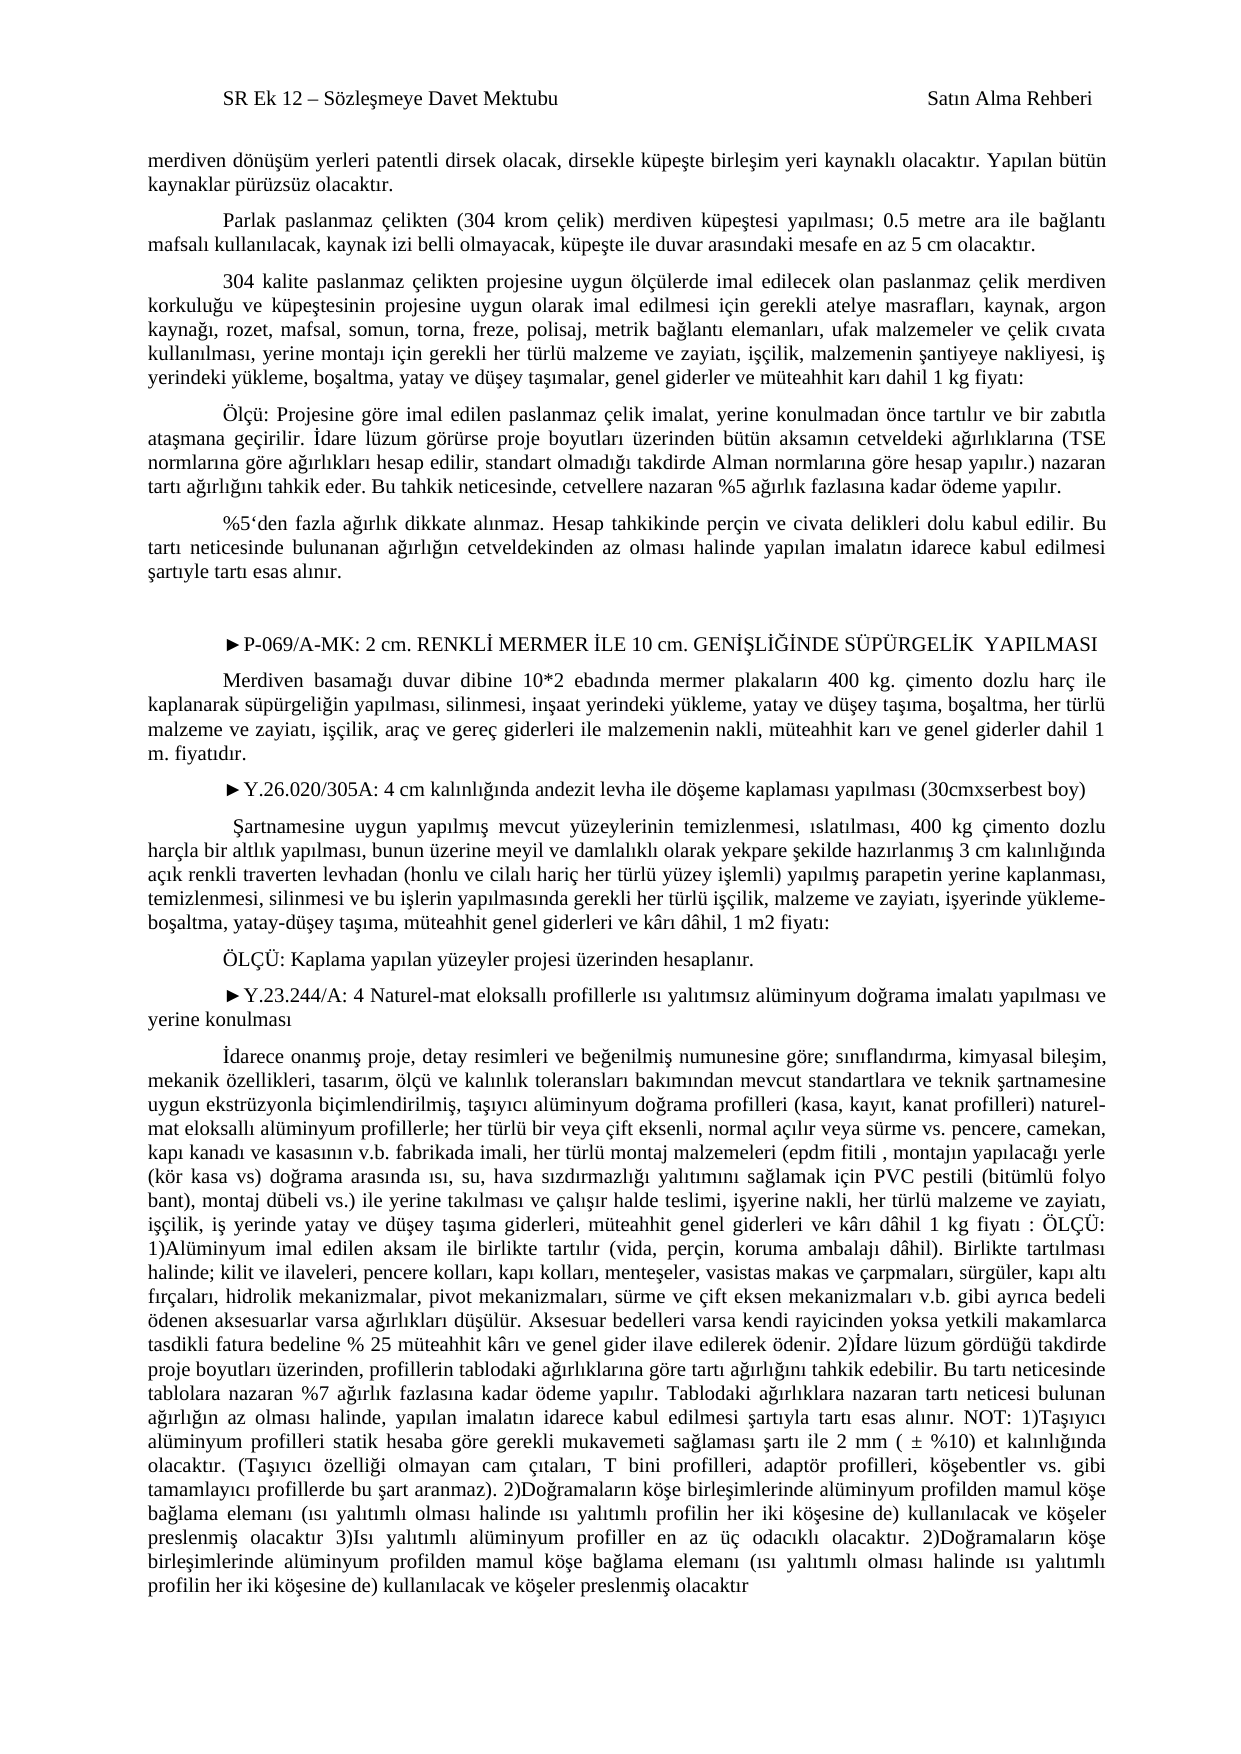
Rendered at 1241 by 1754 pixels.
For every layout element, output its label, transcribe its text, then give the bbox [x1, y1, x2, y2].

text ►Y.26.020/305A: 4 cm kalınlığında andezit levha ile döşeme kaplaması yapılması (30cmxserbest boy) [148, 777, 1107, 801]
text 304 kalite paslanmaz çelikten projesine uygun ölçülerde imal edilecek olan paslanmaz çelik merdiven korkuluğu ve küpeştesinin projesine uygun olarak imal edilmesi için gerekli atelye masrafları, kaynak, argon kaynağı, rozet, mafsal, somun, torna, freze, polisaj, metrik bağlantı elemanları, ufak malzemeler ve çelik cıvata kullanılması, yerine montajı için gerekli her türlü malzeme ve zayiatı, işçilik, malzemenin şantiyeye nakliyesi, iş yerindeki yükleme, boşaltma, yatay ve düşey taşımalar, genel giderler ve müteahhit karı dahil 1 kg fiyatı: [148, 269, 1107, 389]
text %5‘den fazla ağırlık dikkate alınmaz. Hesap tahkikinde perçin ve civata delikleri dolu kabul edilir. Bu tartı neticesinde bulunanan ağırlığın cetveldekinden az olması halinde yapılan imalatın idarece kabul edilmesi şartıyle tartı esas alınır. [148, 511, 1107, 583]
text Şartnamesine uygun yapılmış mevcut yüzeylerinin temizlenmesi, ıslatılması, 400 kg çimento dozlu harçla bir altlık yapılması, bunun üzerine meyil ve damlalıklı olarak yekpare şekilde hazırlanmış 3 cm kalınlığında açık renkli traverten levhadan (honlu ve cilalı hariç her türlü yüzey işlemli) yapılmış parapetin yerine kaplanması, temizlenmesi, silinmesi ve bu işlerin yapılmasında gerekli her türlü işçilik, malzeme ve zayiatı, işyerinde yükleme-boşaltma, yatay-düşey taşıma, müteahhit genel giderleri ve kârı dâhil, 1 m2 fiyatı: [148, 814, 1107, 934]
text Merdiven basamağı duvar dibine 10*2 ebadında mermer plakaların 400 kg. çimento dozlu harç ile kaplanarak süpürgeliğin yapılması, silinmesi, inşaat yerindeki yükleme, yatay ve düşey taşıma, boşaltma, her türlü malzeme ve zayiatı, işçilik, araç ve gereç giderleri ile malzemenin nakli, müteahhit karı ve genel giderler dahil 1 m. fiyatıdır. [148, 668, 1107, 764]
text ÖLÇÜ: Kaplama yapılan yüzeyler projesi üzerinden hesaplanır. [148, 946, 1107, 971]
text Ölçü: Projesine göre imal edilen paslanmaz çelik imalat, yerine konulmadan önce tartılır ve bir zabıtla ataşmana geçirilir. İdare lüzum görürse proje boyutları üzerinden bütün aksamın cetveldeki ağırlıklarına (TSE normlarına göre ağırlıkları hesap edilir, standart olmadığı takdirde Alman normlarına göre hesap yapılır.) nazaran tartı ağırlığını tahkik eder. Bu tahkik neticesinde, cetvellere nazaran %5 ağırlık fazlasına kadar ödeme yapılır. [148, 402, 1107, 498]
text İdarece onanmış proje, detay resimleri ve beğenilmiş numunesine göre; sınıflandırma, kimyasal bileşim, mekanik özellikleri, tasarım, ölçü ve kalınlık toleransları bakımından mevcut standartlara ve teknik şartnamesine uygun ekstrüzyonla biçimlendirilmiş, taşıyıcı alüminyum doğrama profilleri (kasa, kayıt, kanat profilleri) naturel-mat eloksallı alüminyum profillerle; her türlü bir veya çift eksenli, normal açılır veya sürme vs. pencere, camekan, kapı kanadı ve kasasının v.b. fabrikada imali, her türlü montaj malzemeleri (epdm fitili , montajın yapılacağı yerle (kör kasa vs) doğrama arasında ısı, su, hava sızdırmazlığı yalıtımını sağlamak için PVC pestili (bitümlü folyo bant), montaj dübeli vs.) ile yerine takılması ve çalışır halde teslimi, işyerine nakli, her türlü malzeme ve zayiatı, işçilik, iş yerinde yatay ve düşey taşıma giderleri, müteahhit genel giderleri ve kârı dâhil 1 kg fiyatı : ÖLÇÜ: 1)Alüminyum imal edilen aksam ile birlikte tartılır (vida, perçin, koruma ambalajı dâhil). Birlikte tartılması halinde; kilit ve ilaveleri, pencere kolları, kapı kolları, menteşeler, vasistas makas ve çarpmaları, sürgüler, kapı altı fırçaları, hidrolik mekanizmalar, pivot mekanizmaları, sürme ve çift eksen mekanizmaları v.b. gibi ayrıca bedeli ödenen aksesuarlar varsa ağırlıkları düşülür. Aksesuar bedelleri varsa kendi rayicinden yoksa yetkili makamlarca tasdikli fatura bedeline % 25 müteahhit kârı ve genel gider ilave edilerek ödenir. 2)İdare lüzum gördüğü takdirde proje boyutları üzerinden, profillerin tablodaki ağırlıklarına göre tartı ağırlığını tahkik edebilir. Bu tartı neticesinde tablolara nazaran %7 ağırlık fazlasına kadar ödeme yapılır. Tablodaki ağırlıklara nazaran tartı neticesi bulunan ağırlığın az olması halinde, yapılan imalatın idarece kabul edilmesi şartıyla tartı esas alınır. NOT: 1)Taşıyıcı alüminyum profilleri statik hesaba göre gerekli mukavemeti sağlaması şartı ile 2 mm ( ± %10) et kalınlığında olacaktır. (Taşıyıcı özelliği olmayan cam çıtaları, T bini profilleri, adaptör profilleri, köşebentler vs. gibi tamamlayıcı profillerde bu şart aranmaz). 2)Doğramaların köşe birleşimlerinde alüminyum profilden mamul köşe bağlama elemanı (ısı yalıtımlı olması halinde ısı yalıtımlı profilin her iki köşesine de) kullanılacak ve köşeler preslenmiş olacaktır 3)Isı yalıtımlı alüminyum profiller en az üç odacıklı olacaktır. 2)Doğramaların köşe birleşimlerinde alüminyum profilden mamul köşe bağlama elemanı (ısı yalıtımlı olması halinde ısı yalıtımlı profilin her iki köşesine de) kullanılacak ve köşeler preslenmiş olacaktır [148, 1044, 1107, 1597]
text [148, 148, 1107, 196]
text Parlak paslanmaz çelikten (304 krom çelik) merdiven küpeştesi yapılması; 0.5 metre ara ile bağlantı mafsalı kullanılacak, kaynak izi belli olmayacak, küpeşte ile duvar arasındaki mesafe en az 5 cm olacaktır. [148, 208, 1107, 256]
text ►P-069/A-MK: 2 cm. RENKLİ MERMER İLE 10 cm. GENİŞLİĞİNDE SÜPÜRGELİK YAPILMASI [148, 632, 1107, 656]
text ►Y.23.244/A: 4 Naturel-mat eloksallı profillerle ısı yalıtımsız alüminyum doğrama imalatı yapılması ve yerine konulması [148, 983, 1107, 1031]
